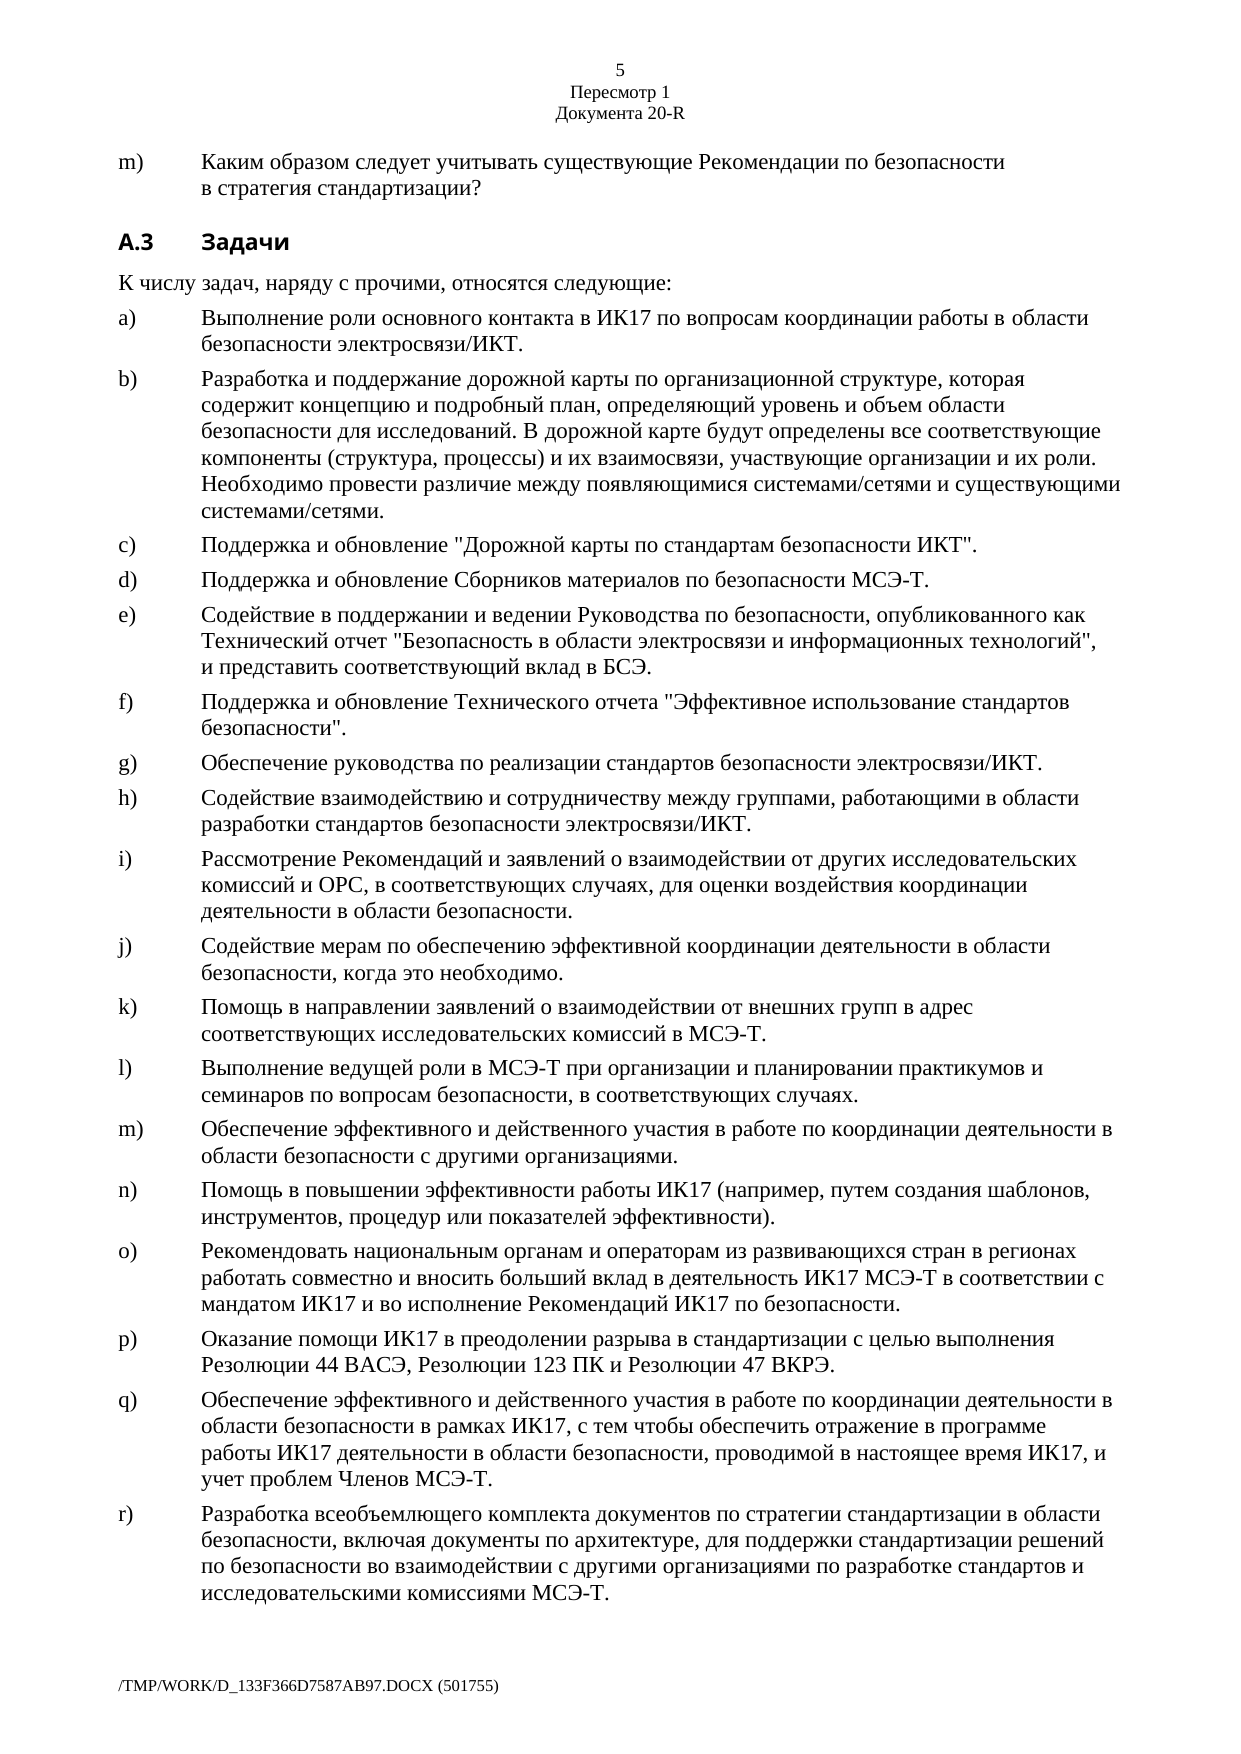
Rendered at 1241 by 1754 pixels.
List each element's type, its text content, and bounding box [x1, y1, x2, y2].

text r) Разработка всеобъемлющего комплекта документов по стратегии стандартизации в области безопасности, включая документы по архитектуре, для поддержки стандартизации решений по безопасности во взаимодействии с другими организациями по разработке стандартов и исследовательскими комиссиями МСЭ-Т. [118, 1500, 1122, 1605]
text a) Выполнение роли основного контакта в ИК17 по вопросам координации работы в области безопасности электросвязи/ИКТ. [118, 304, 1122, 357]
text k) Помощь в направлении заявлений о взаимодействии от внешних групп в адрес соответствующих исследовательских комиссий в МСЭ-Т. [118, 993, 1122, 1046]
text К числу задач, наряду с прочими, относятся следующие: [118, 269, 1122, 296]
text q) Обеспечение эффективного и действенного участия в работе по координации деятельности в области безопасности в рамках ИК17, с тем чтобы обеспечить отражение в программе работы ИК17 деятельности в области безопасности, проводимой в настоящее время ИК17, и учет проблем Членов МСЭ-Т. [118, 1386, 1122, 1491]
text n) Помощь в повышении эффективности работы ИК17 (например, путем создания шаблонов, инструментов, процедур или показателей эффективности). [118, 1176, 1122, 1229]
text o) Рекомендовать национальным органам и операторам из развивающихся стран в регионах работать совместно и вносить больший вклад в деятельность ИК17 МСЭ-Т в соответствии с мандатом ИК17 и во исполнение Рекомендаций ИК17 по безопасности. [118, 1237, 1122, 1317]
text g) Обеспечение руководства по реализации стандартов безопасности электросвязи/ИКТ. [118, 749, 1122, 776]
text h) Содействие взаимодействию и сотрудничеству между группами, работающими в области разработки стандартов безопасности электросвязи/ИКТ. [118, 784, 1122, 837]
text p) Оказание помощи ИК17 в преодолении разрыва в стандартизации с целью выполнения Резолюции 44 ВАСЭ, Резолюции 123 ПК и Резолюции 47 ВКРЭ. [118, 1325, 1122, 1378]
text i) Рассмотрение Рекомендаций и заявлений о взаимодействии от других исследовательских комиссий и ОРС, в соответствующих случаях, для оценки воздействия координации деятельности в области безопасности. [118, 845, 1122, 924]
text e) Содействие в поддержании и ведении Руководства по безопасности, опубликованного как Технический отчет "Безопасность в области электросвязи и информационных технологий", и представить соответствующий вклад в БСЭ. [118, 601, 1122, 680]
text f) Поддержка и обновление Технического отчета "Эффективное использование стандартов безопасности". [118, 688, 1122, 741]
text l) Выполнение ведущей роли в МСЭ-Т при организации и планировании практикумов и семинаров по вопросам безопасности, в соответствующих случаях. [118, 1054, 1122, 1107]
text b) Разработка и поддержание дорожной карты по организационной структуре, которая содержит концепцию и подробный план, определяющий уровень и объем области безопасности для исследований. В дорожной карте будут определены все соответствующие компоненты (структура, процессы) и их взаимосвязи, участвующие организации и их роли. Необходимо провести различие между появляющимися системами/сетями и существующими системами/сетями. [118, 365, 1122, 523]
text c) Поддержка и обновление "Дорожной карты по стандартам безопасности ИКТ". [118, 531, 1122, 558]
text m) Каким образом следует учитывать существующие Рекомендации по безопасности в стратегия стандартизации? [118, 148, 1122, 200]
text j) Содействие мерам по обеспечению эффективной координации деятельности в области безопасности, когда это необходимо. [118, 932, 1122, 985]
text d) Поддержка и обновление Сборников материалов по безопасности МСЭ-Т. [118, 566, 1122, 592]
subtitle A.3 Задачи [118, 225, 1122, 257]
text m) Обеспечение эффективного и действенного участия в работе по координации деятельности в области безопасности с другими организациями. [118, 1115, 1122, 1168]
